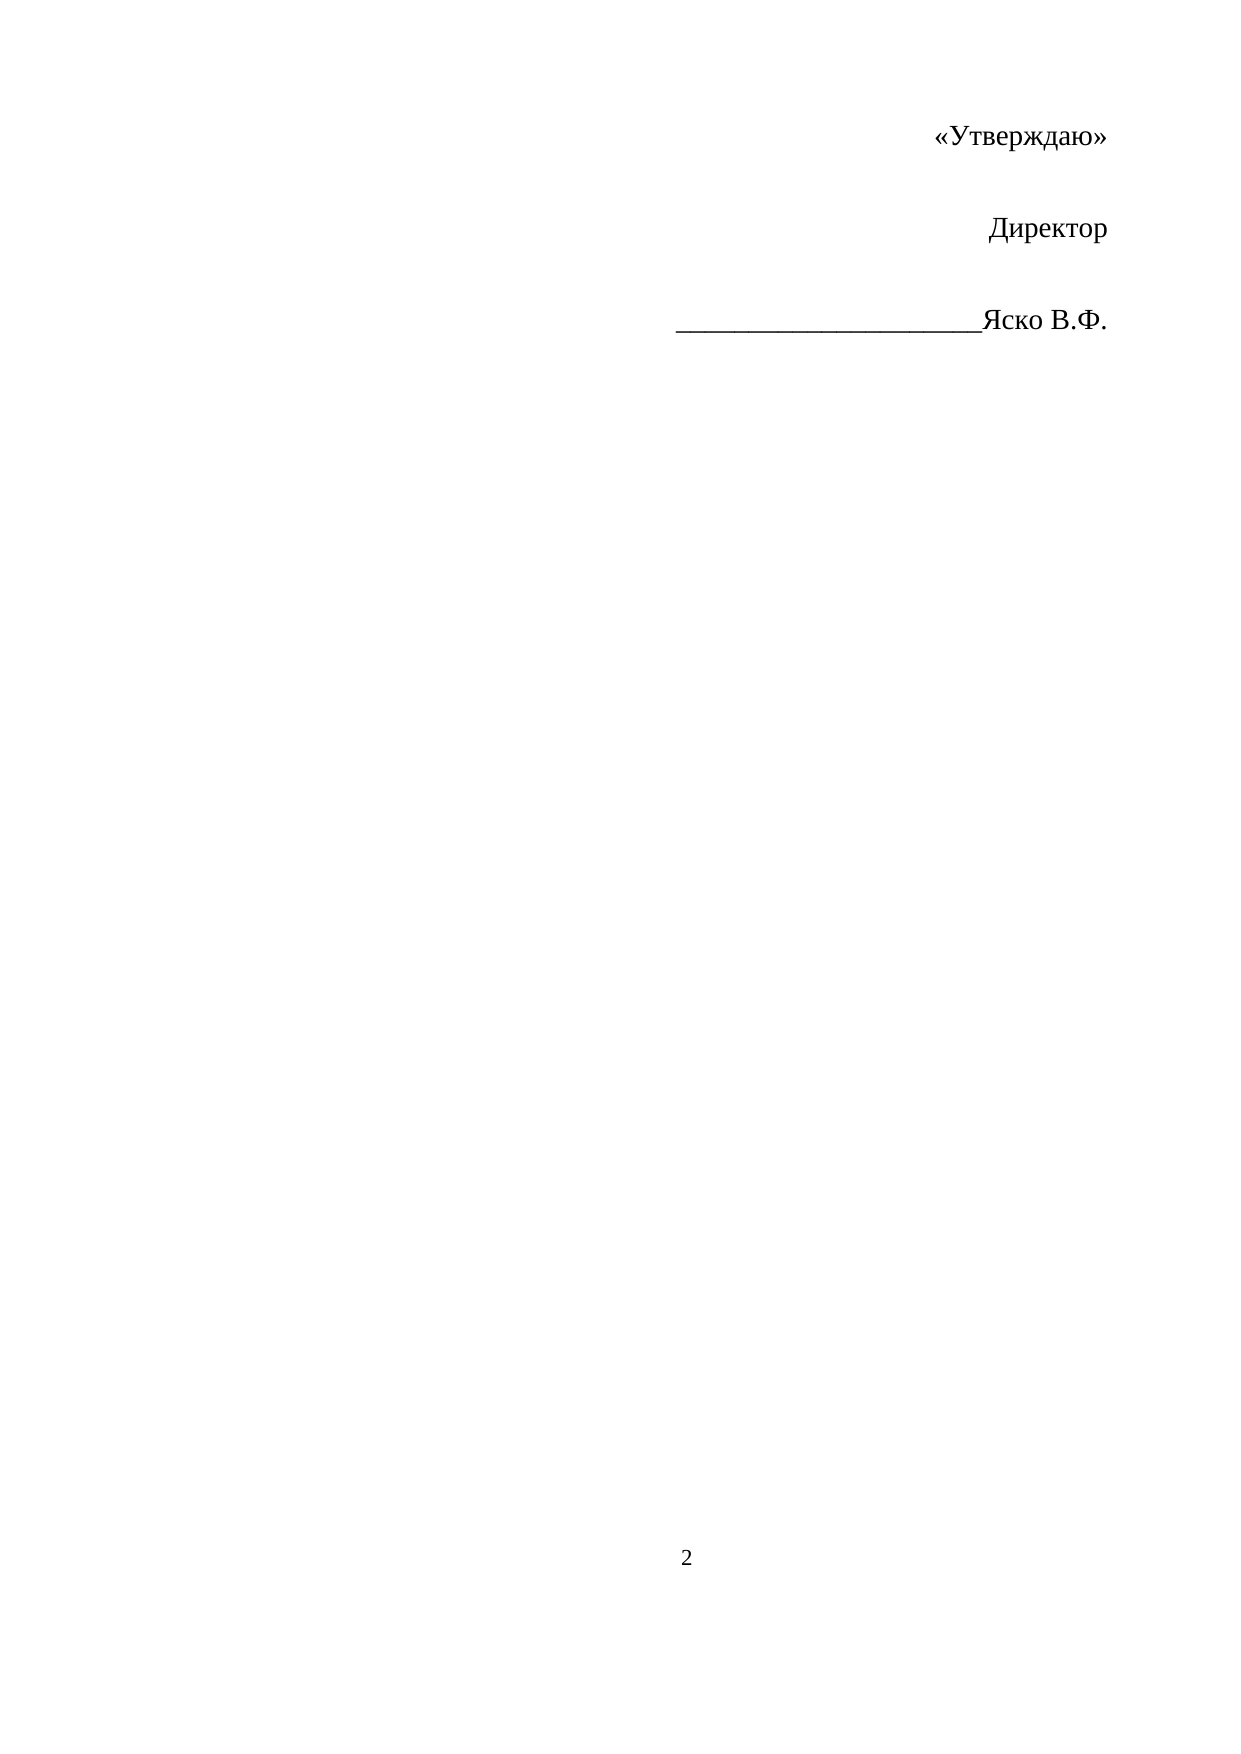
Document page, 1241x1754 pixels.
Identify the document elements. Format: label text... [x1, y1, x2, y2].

text «Утверждаю» [202, 118, 1107, 152]
text Директор [202, 210, 1107, 244]
text _____________________Яско В.Ф. [207, 302, 1107, 336]
